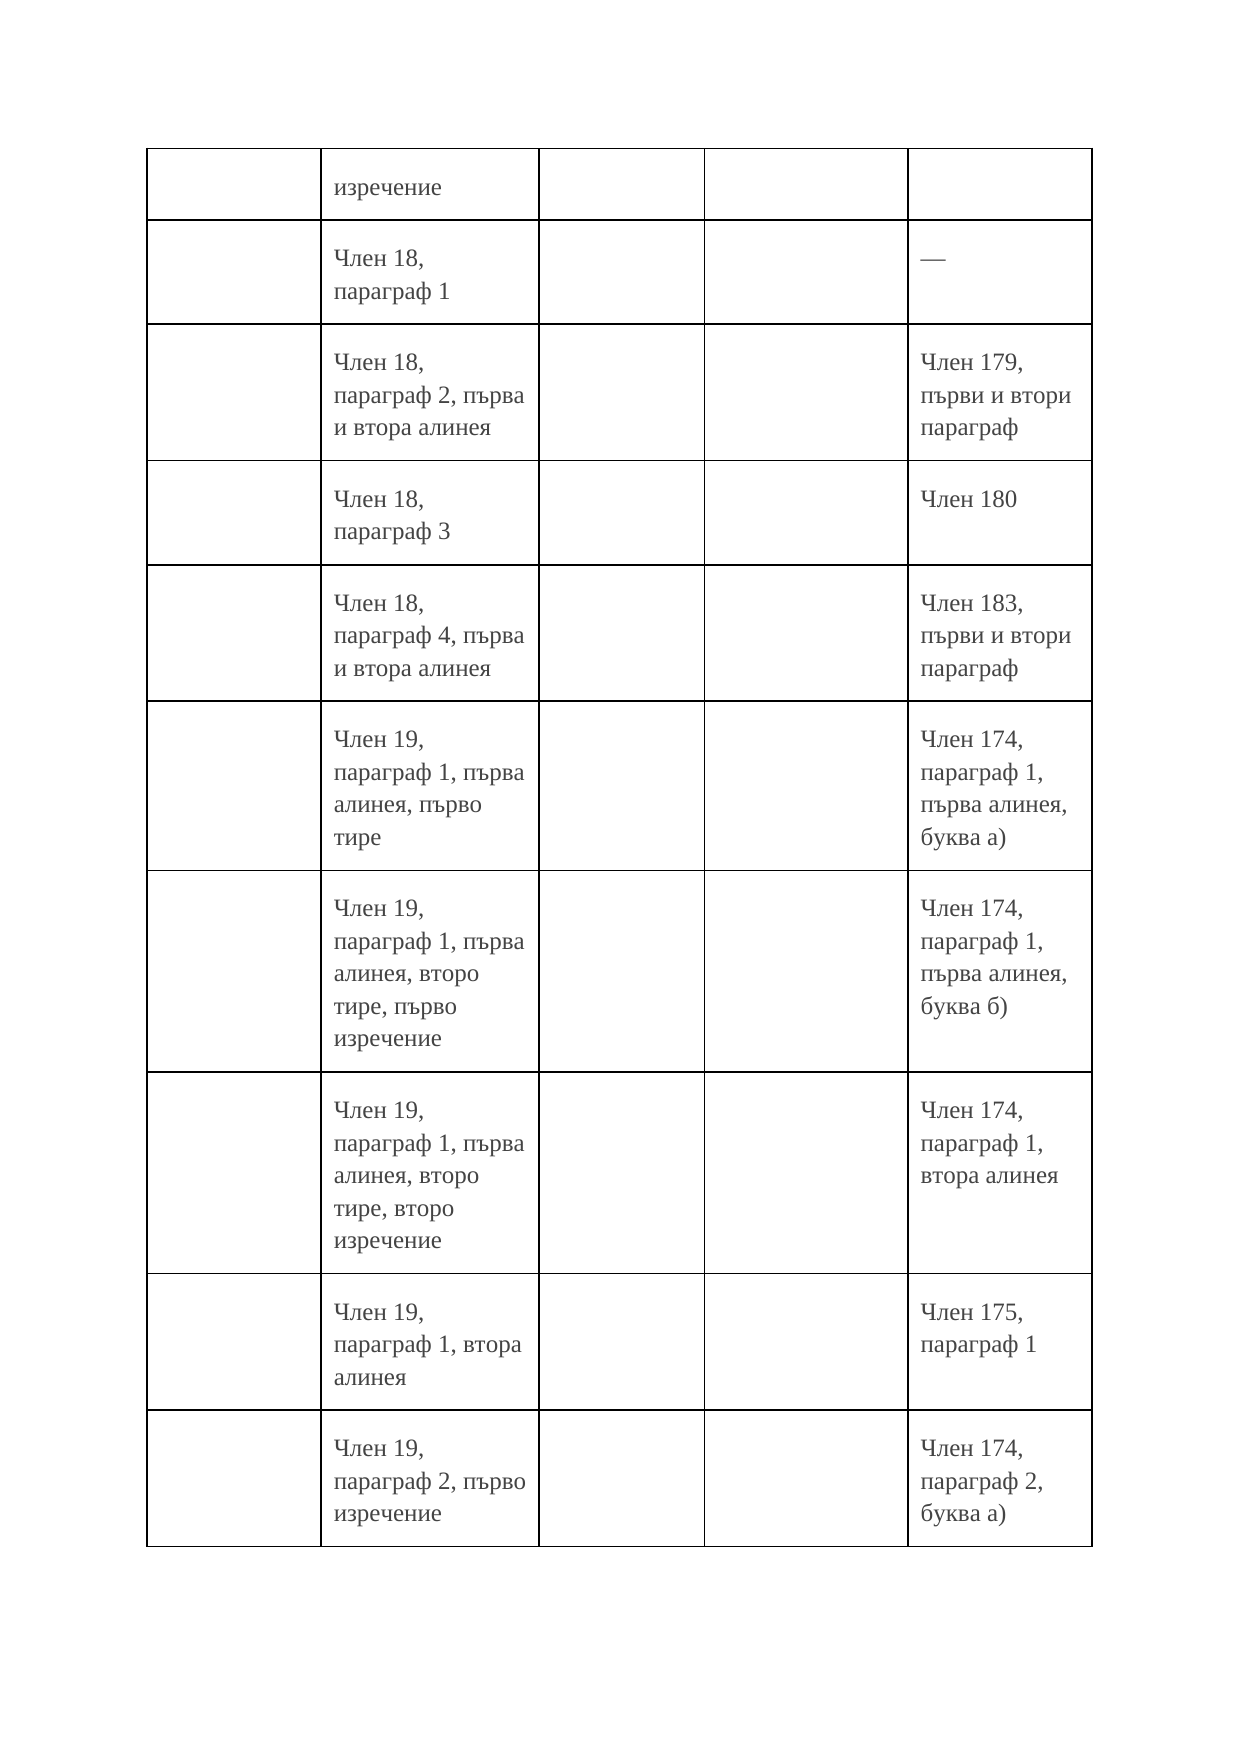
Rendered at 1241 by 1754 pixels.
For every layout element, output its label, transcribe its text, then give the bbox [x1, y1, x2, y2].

table_cell [705, 1411, 907, 1546]
table_cell [148, 1411, 320, 1546]
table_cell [322, 149, 538, 219]
table_cell Член 18, параграф 3 [322, 461, 538, 564]
table_cell [148, 1274, 320, 1409]
table_cell Член 174, параграф 1, втора алинея [909, 1073, 1091, 1273]
table_cell [540, 221, 704, 323]
table_cell [705, 702, 907, 869]
table_cell [148, 871, 320, 1071]
table_cell Член 19, параграф 2, първо изречение [322, 1411, 538, 1546]
table_cell Член 174, параграф 1, първа алинея, буква а) [909, 702, 1091, 869]
table_cell [540, 1411, 704, 1546]
table_cell Член 18, параграф 2, първа и втора алинея [322, 325, 538, 460]
table_cell [705, 461, 907, 564]
table_cell [705, 1073, 907, 1273]
table_cell [705, 1274, 907, 1409]
table_cell Член 19, параграф 1, втора алинея [322, 1274, 538, 1409]
table_cell Член 183, първи и втори параграф [909, 566, 1091, 700]
table_cell Член 19, параграф 1, първа алинея, второ тире, второ изречение [322, 1073, 538, 1273]
table_cell Член 19, параграф 1, първа алинея, второ тире, първо изречение [322, 871, 538, 1071]
table_cell [540, 702, 704, 869]
table_cell [148, 1073, 320, 1273]
table_cell [705, 871, 907, 1071]
table_cell [540, 871, 704, 1071]
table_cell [909, 149, 1091, 219]
table_cell Член 174, параграф 2, буква а) [909, 1411, 1091, 1546]
table_cell Член 18, параграф 4, първа и втора алинея [322, 566, 538, 700]
table_cell [148, 149, 320, 219]
table_cell [540, 1274, 704, 1409]
table_cell [148, 702, 320, 869]
table_cell Член 19, параграф 1, първа алинея, първо тире [322, 702, 538, 869]
table_cell Член 179, първи и втори параграф [909, 325, 1091, 460]
table_cell Член 175, параграф 1 [909, 1274, 1091, 1409]
table_cell [148, 566, 320, 700]
table_cell [705, 325, 907, 460]
table_cell [148, 221, 320, 323]
table_cell [705, 566, 907, 700]
table_cell [540, 566, 704, 700]
table_cell — [909, 221, 1091, 323]
table_cell [540, 1073, 704, 1273]
table_cell [705, 221, 907, 323]
table_cell Член 180 [909, 461, 1091, 564]
table_cell [705, 149, 907, 219]
table_cell [148, 461, 320, 564]
table_cell [148, 325, 320, 460]
table_cell Член 174, параграф 1, първа алинея, буква б) [909, 871, 1091, 1071]
table_cell [540, 325, 704, 460]
table_cell [540, 149, 704, 219]
table_cell Член 18, параграф 1 [322, 221, 538, 323]
table_cell [540, 461, 704, 564]
